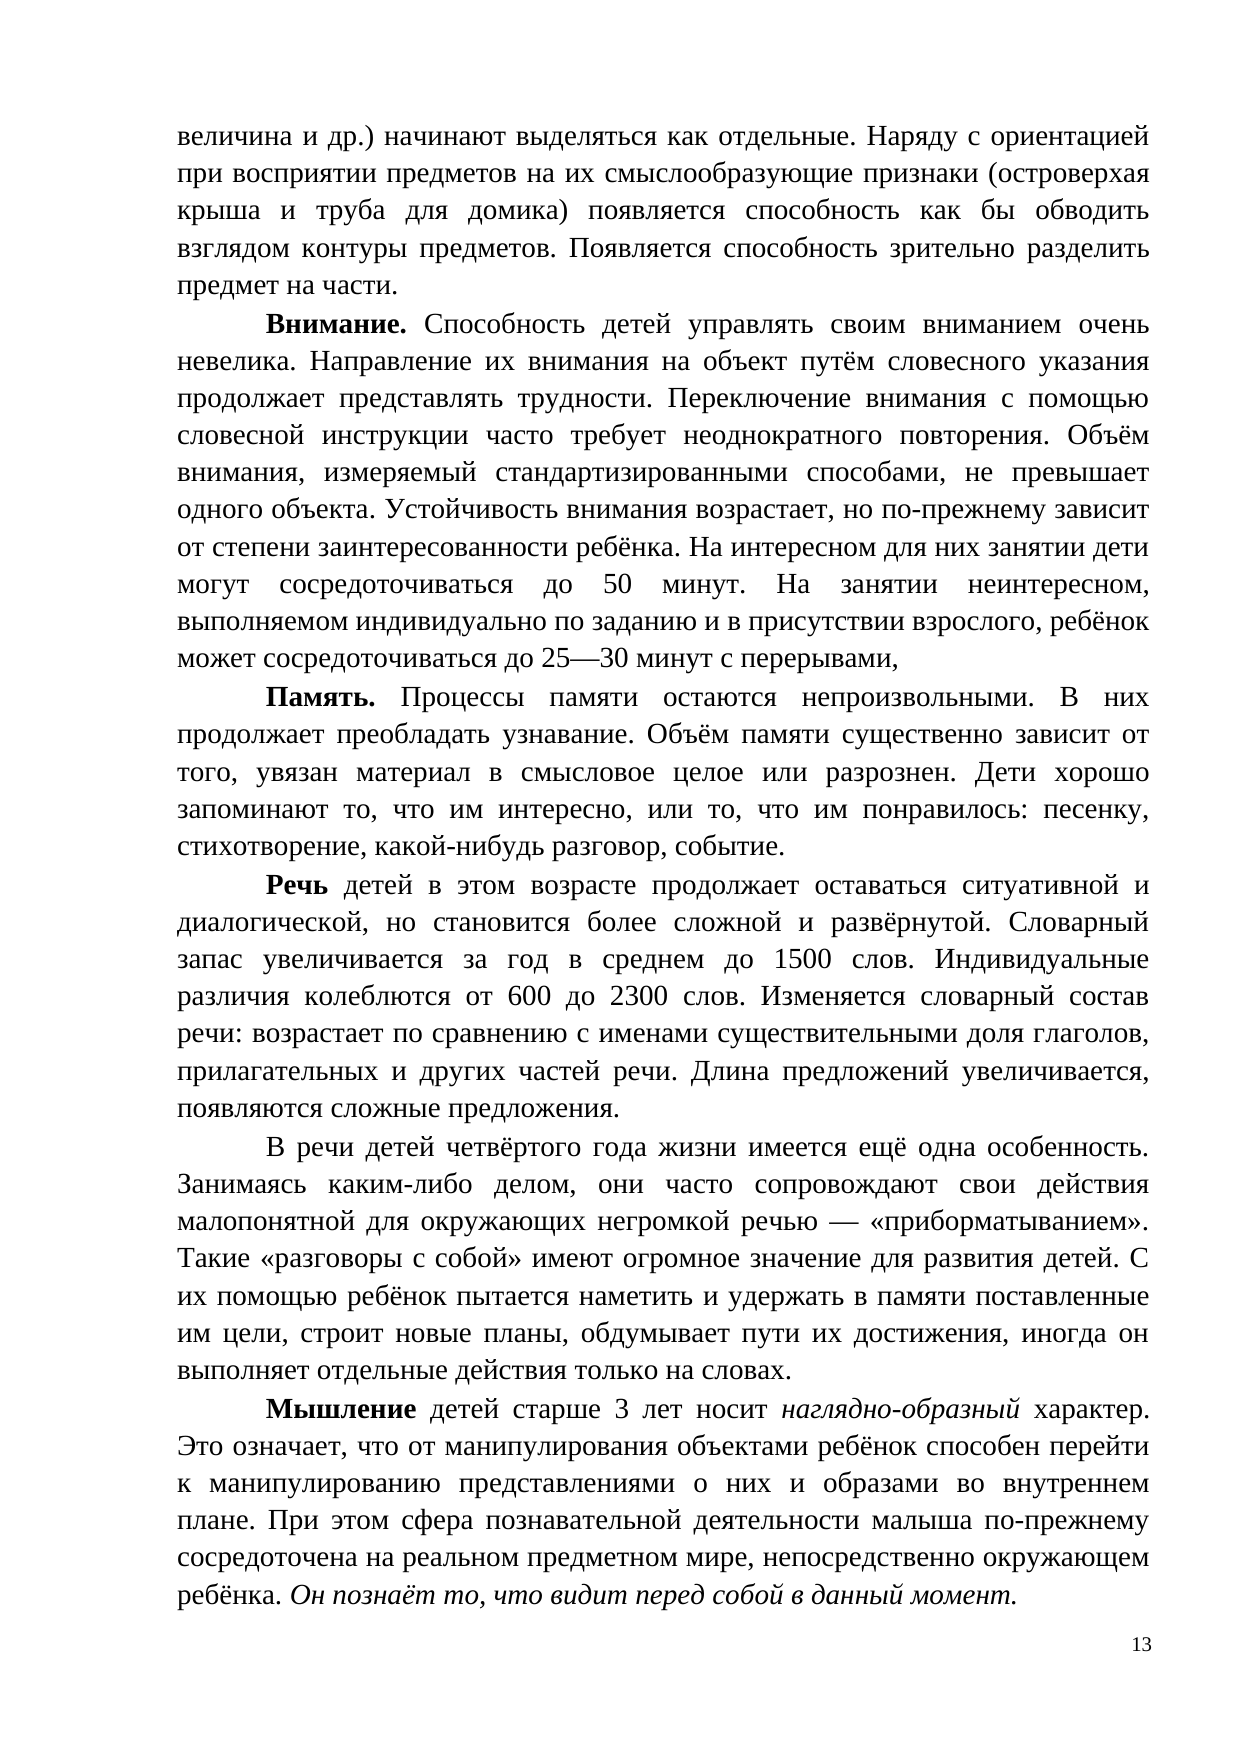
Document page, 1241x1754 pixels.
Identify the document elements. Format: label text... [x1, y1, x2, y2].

text Память. Процессы памяти остаются непроизвольными. В них продолжает преобладать узнавание. Объём памяти существенно зависит от того, увязан материал в смысловое целое или разрознен. Дети хорошо запоминают то, что им интересно, или то, что им понравилось: песенку, стихотворение, какой-нибудь разговор, событие. [177, 679, 1150, 862]
text Речь детей в этом возрасте продолжает оставаться ситуативной и диалогической, но становится более сложной и развёрнутой. Словарный запас увеличивается за год в среднем до 1500 слов. Индивидуальные различия колеблются от 600 до 2300 слов. Изменяется словарный состав речи: возрастает по сравнению с именами существительными доля глаголов, прилагательных и других частей речи. Длина предложений увеличивается, появляются сложные предложения. [177, 867, 1150, 1123]
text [177, 118, 1150, 300]
text Внимание. Способность детей управлять своим вниманием очень невелика. Направление их внимания на объект путём словесного указания продолжает представлять трудности. Переключение внимания с помощью словесной инструкции часто требует неоднократного повторения. Объём внимания, измеряемый стандартизированными способами, не превышает одного объекта. Устойчивость внимания возрастает, но по-прежнему зависит от степени заинтересованности ребёнка. На интересном для них занятии дети могут сосредоточиваться до 50 минут. На занятии неинтересном, выполняемом индивидуально по заданию и в присутствии взрослого, ребёнок может сосредоточиваться до 25—30 минут с перерывами, [177, 306, 1150, 674]
text Мышление детей старше 3 лет носит наглядно-образный характер. Это означает, что от манипулирования объектами ребёнок способен перейти к манипулированию представлениями о них и образами во внутреннем плане. При этом сфера познавательной деятельности малыша по-прежнему сосредоточена на реальном предметном мире, непосредственно окружающем ребёнка. Он познаёт то, что видит перед собой в данный момент. [177, 1391, 1150, 1610]
text В речи детей четвёртого года жизни имеется ещё одна особенность. Занимаясь каким-либо делом, они часто сопровождают свои действия малопонятной для окружающих негромкой речью — «приборматыванием». Такие «разговоры с собой» имеют огромное значение для развития детей. С их помощью ребёнок пытается наметить и удержать в памяти поставленные им цели, строит новые планы, обдумывает пути их достижения, иногда он выполняет отдельные действия только на словах. [177, 1129, 1150, 1386]
